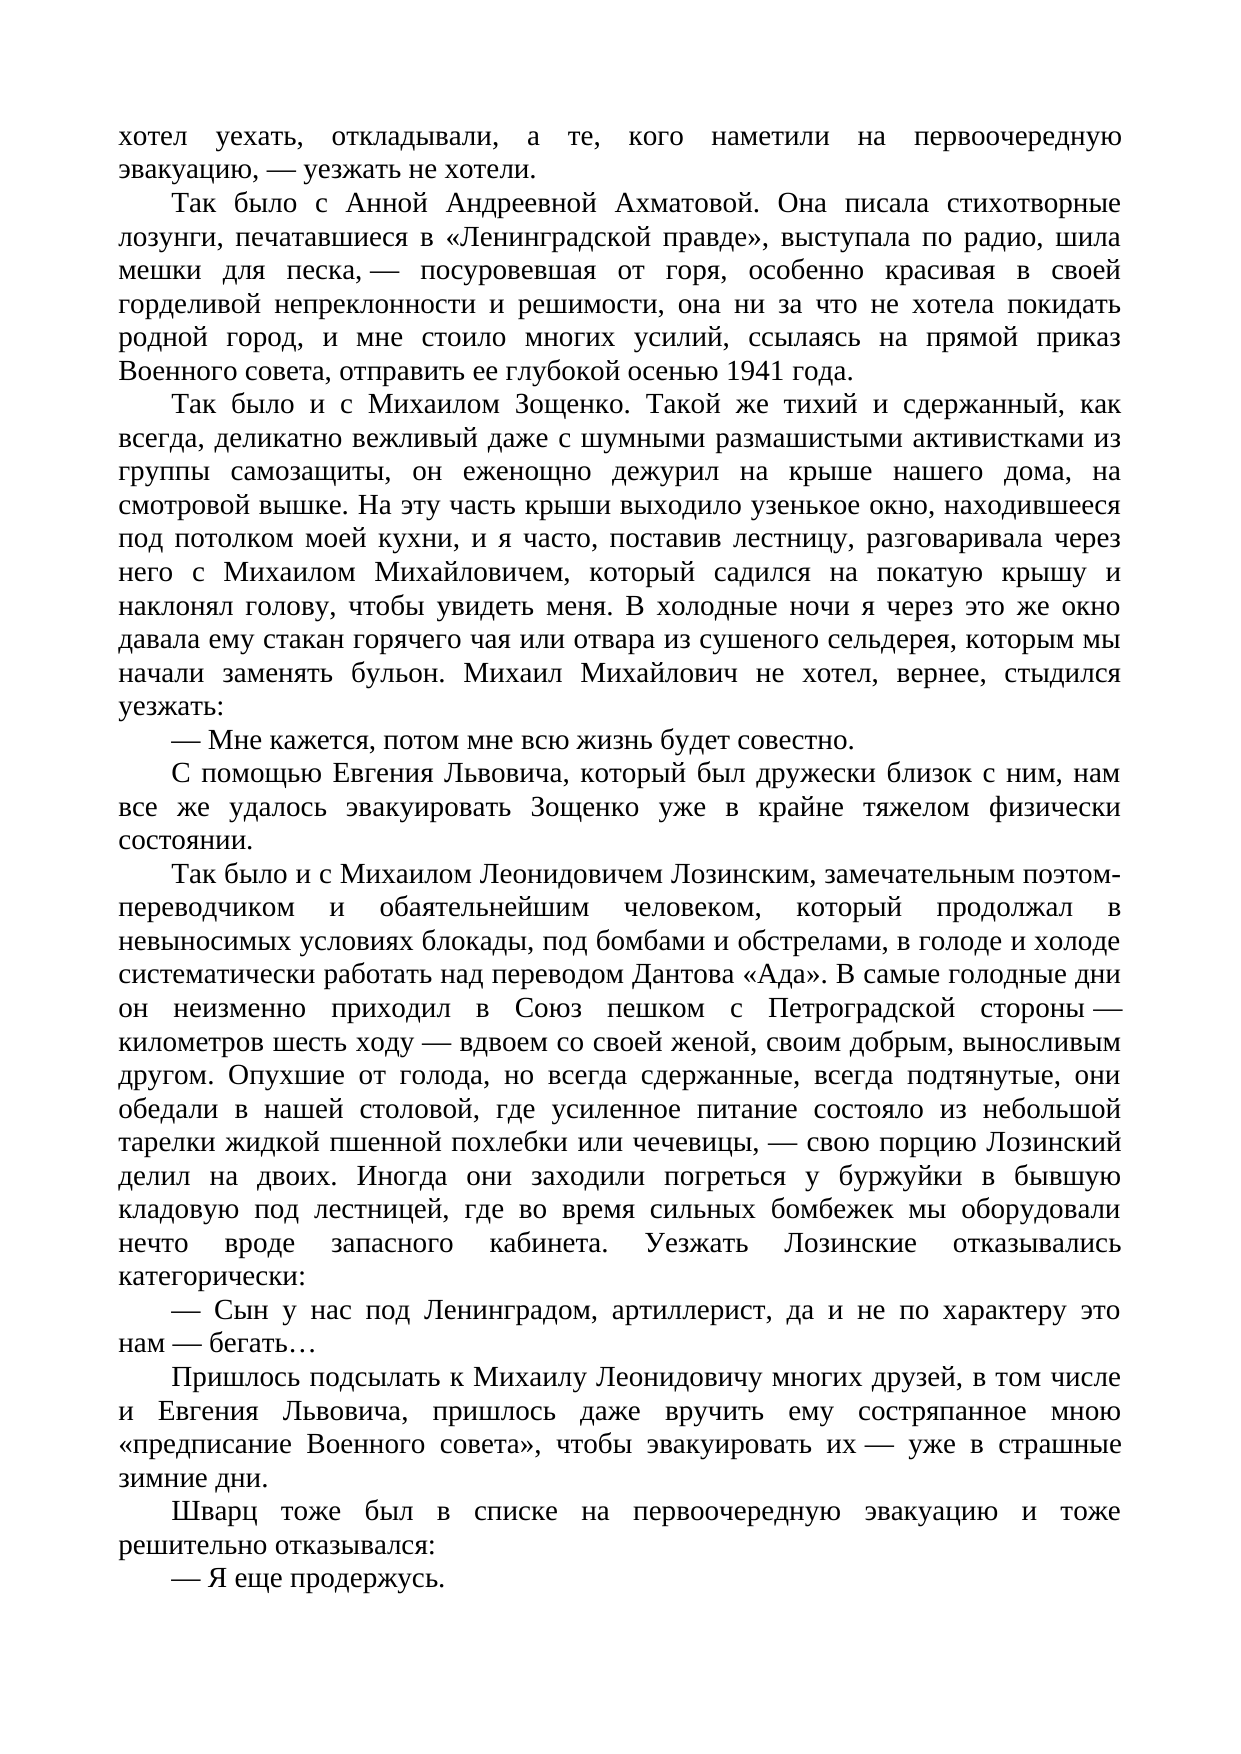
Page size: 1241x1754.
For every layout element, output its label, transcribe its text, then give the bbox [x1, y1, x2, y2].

text Так было с Анной Андреевной Ахматовой. Она писала стихотворные лозунги, печатавшиеся в «Ленинградской правде», выступала по радио, шила мешки для песка, — посуровевшая от горя, особенно красивая в своей горделивой непреклонности и решимости, она ни за что не хотела покидать родной город, и мне стоило многих усилий, ссылаясь на прямой приказ Военного совета, отправить ее глубокой осенью 1941 года. [118, 185, 1122, 386]
text Шварц тоже был в списке на первоочередную эвакуацию и тоже решительно отказывался: [118, 1493, 1122, 1560]
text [118, 118, 1122, 185]
text Так было и с Михаилом Зощенко. Такой же тихий и сдержанный, как всегда, деликатно вежливый даже с шумными размашистыми активистками из группы самозащиты, он еженощно дежурил на крыше нашего дома, на смотровой вышке. На эту часть крыши выходило узенькое окно, находившееся под потолком моей кухни, и я часто, поставив лестницу, разговаривала через него с Михаилом Михайловичем, который садился на покатую крышу и наклонял голову, чтобы увидеть меня. В холодные ночи я через это же окно давала ему стакан горячего чая или отвара из сушеного сельдерея, которым мы начали заменять бульон. Михаил Михайлович не хотел, вернее, стыдился уезжать: [118, 386, 1122, 722]
text — Мне кажется, потом мне всю жизнь будет совестно. [118, 722, 1122, 755]
text С помощью Евгения Львовича, который был дружески близок с ним, нам все же удалось эвакуировать Зощенко уже в крайне тяжелом физически состоянии. [118, 755, 1122, 856]
text {97} — Сын у нас под Ленинградом, артиллерист, да и не по характеру это нам — бегать… [118, 1292, 1122, 1359]
text Пришлось подсылать к Михаилу Леонидовичу многих друзей, в том числе и Евгения Львовича, пришлось даже вручить ему состряпанное мною «предписание Военного совета», чтобы эвакуировать их — уже в страшные зимние дни. [118, 1359, 1122, 1493]
text — Я еще продержусь. [118, 1560, 1122, 1594]
text Так было и с Михаилом Леонидовичем Лозинским, замечательным поэтом-переводчиком и обаятельнейшим человеком, который продолжал в невыносимых условиях блокады, под бомбами и обстрелами, в голоде и холоде систематически работать над переводом Дантова «Ада». В самые голодные дни он неизменно приходил в Союз пешком с Петроградской стороны — километров шесть ходу — вдвоем со своей женой, своим добрым, выносливым другом. Опухшие от голода, но всегда сдержанные, всегда подтянутые, они обедали в нашей столовой, где усиленное питание состояло из небольшой тарелки жидкой пшенной похлебки или чечевицы, — свою порцию Лозинский делил на двоих. Иногда они заходили погреться у буржуйки в бывшую кладовую под лестницей, где во время сильных бомбежек мы оборудовали нечто вроде запасного кабинета. Уезжать Лозинские отказывались категорически: [118, 856, 1122, 1292]
